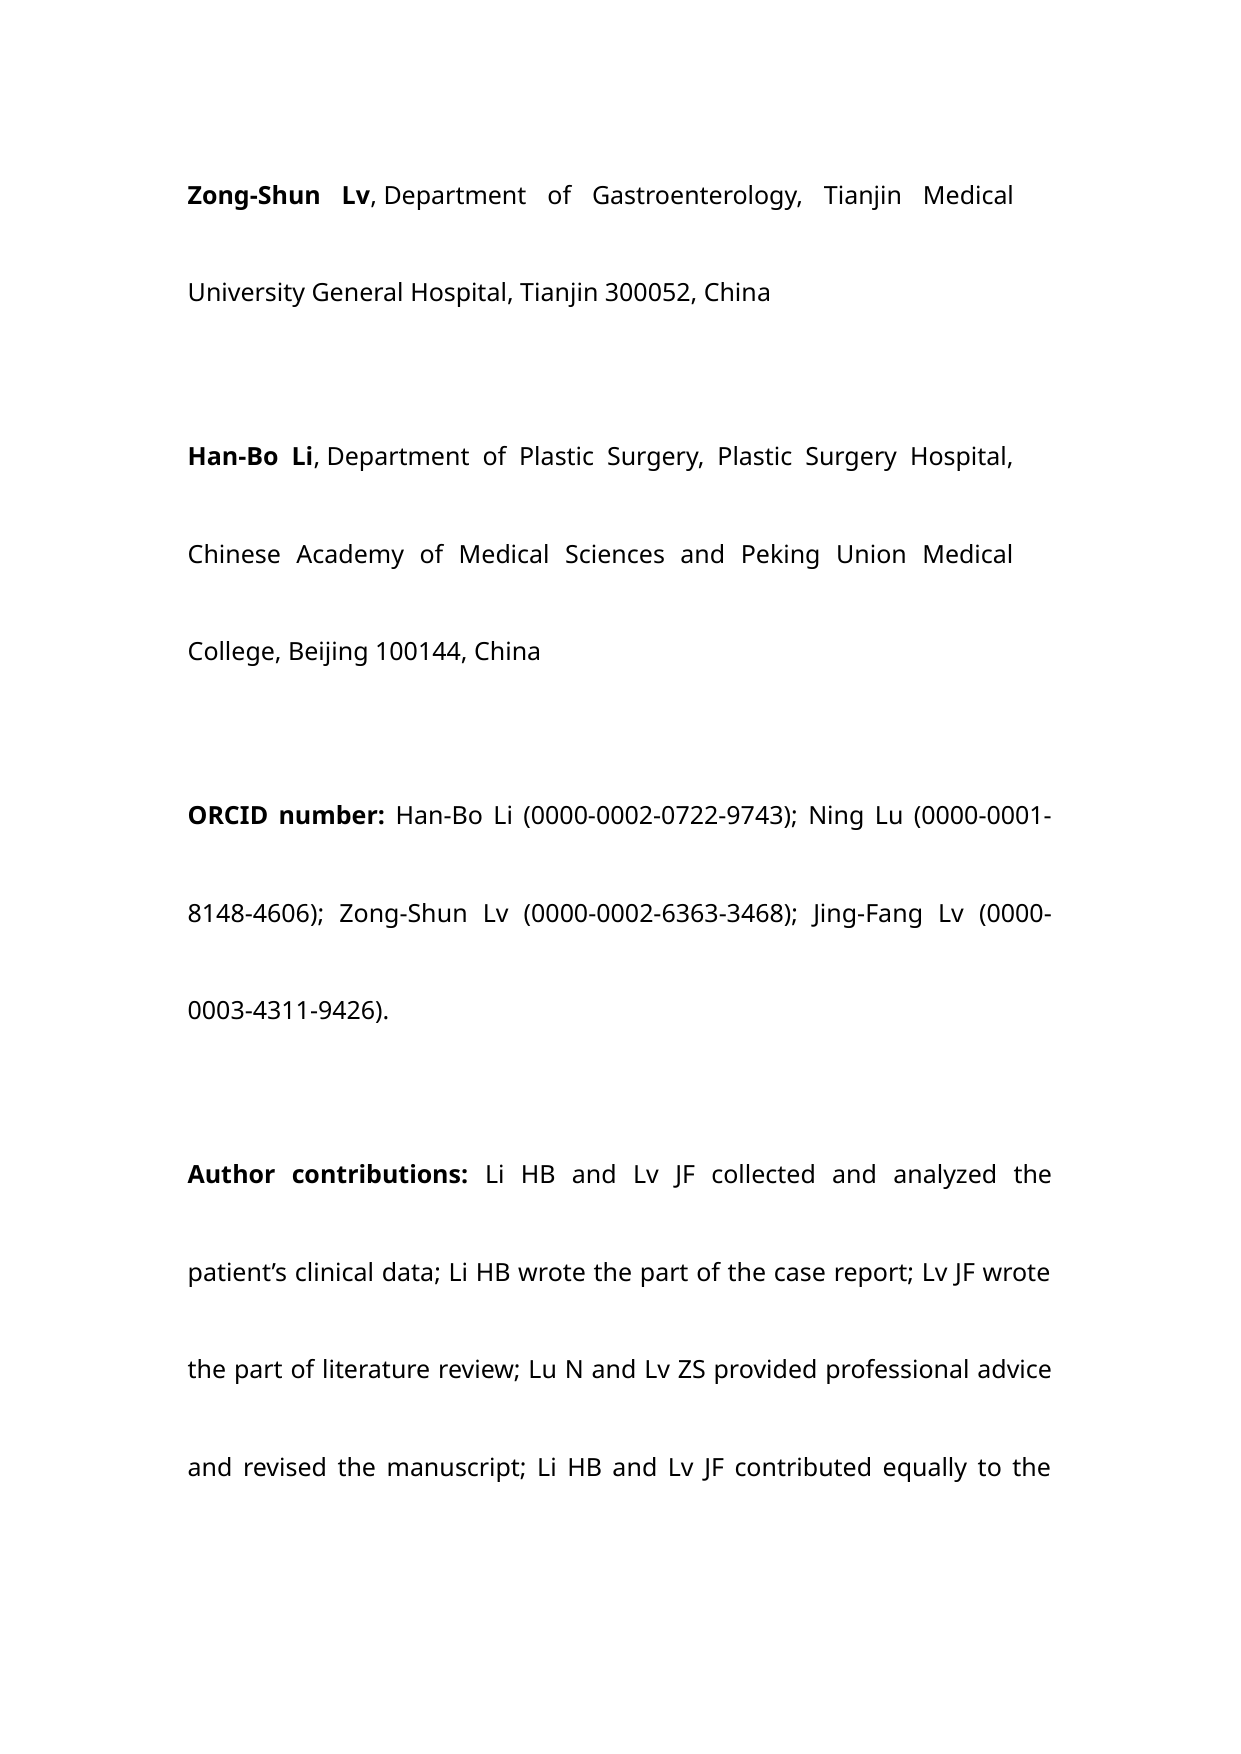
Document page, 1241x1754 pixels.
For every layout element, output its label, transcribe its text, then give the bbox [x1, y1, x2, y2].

text Han-Bo Li, Department of Plastic Surgery, Plastic Surgery Hospital, Chinese Academy of Medical Sciences and Peking Union Medical College, Beijing 100144, China [187, 423, 1014, 683]
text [187, 1141, 1053, 1499]
text ORCID number: Han-Bo Li (0000-0002-0722-9743); Ning Lu (0000-0001-8148-4606); Zong-Shun Lv (0000-0002-6363-3468); Jing-Fang Lv (0000-0003-4311-9426). [187, 782, 1053, 1042]
text Zong-Shun Lv, Department of Gastroenterology, Tianjin Medical University General Hospital, Tianjin 300052, China [187, 162, 1014, 324]
